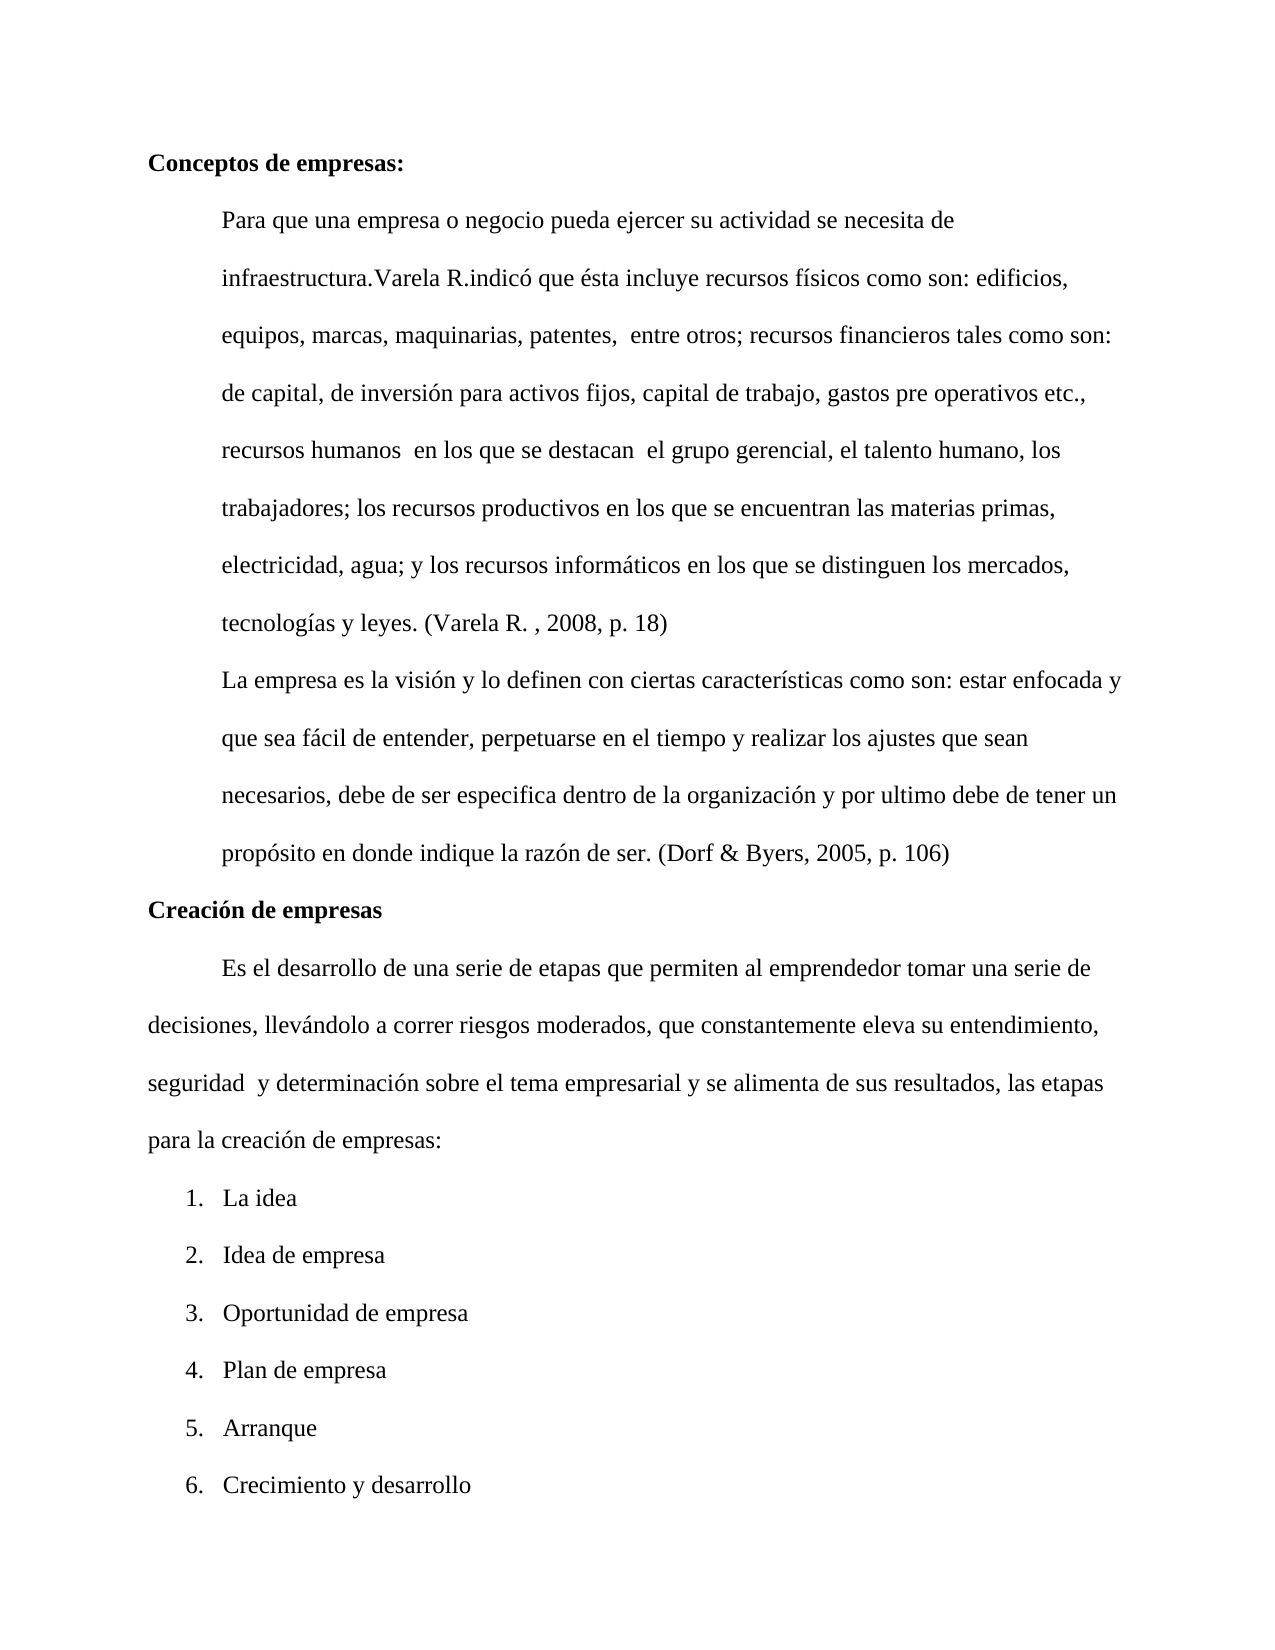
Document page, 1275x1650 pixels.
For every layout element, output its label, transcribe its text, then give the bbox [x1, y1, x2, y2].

text Para que una empresa o negocio pueda ejercer su actividad se necesita de infraestructura.Varela R.indicó que ésta incluye recursos físicos como son: edificios, equipos, marcas, maquinarias, patentes, entre otros; recursos financieros tales como son: de capital, de inversión para activos fijos, capital de trabajo, gastos pre operativos etc., recursos humanos en los que se destacan el grupo gerencial, el talento humano, los trabajadores; los recursos productivos en los que se encuentran las materias primas, electricidad, agua; y los recursos informáticos en los que se distinguen los mercados, tecnologías y leyes. (Varela R. , 2008, p. 18) [221, 205, 1127, 636]
list Crecimiento y desarrollo [185, 1470, 1127, 1499]
list Oportunidad de empresa [185, 1298, 1127, 1326]
text Es el desarrollo de una serie de etapas que permiten al emprendedor tomar una serie de decisiones, llevándolo a correr riesgos moderados, que constantemente eleva su entendimiento, seguridad y determinación sobre el tema empresarial y se alimenta de sus resultados, las etapas para la creación de empresas: [148, 953, 1127, 1154]
list La idea [185, 1183, 1127, 1211]
list Plan de empresa [185, 1355, 1127, 1384]
text La empresa es la visión y lo definen con ciertas características como son: estar enfocada y que sea fácil de entender, perpetuarse en el tiempo y realizar los ajustes que sean necesarios, debe de ser especifica dentro de la organización y por ultimo debe de tener un propósito en donde indique la razón de ser. (Dorf & Byers, 2005, p. 106) [221, 665, 1127, 866]
text Creación de empresas [148, 895, 1127, 924]
list Arranque [185, 1413, 1127, 1441]
list Idea de empresa [185, 1240, 1127, 1269]
text Conceptos de empresas: [148, 148, 1127, 176]
